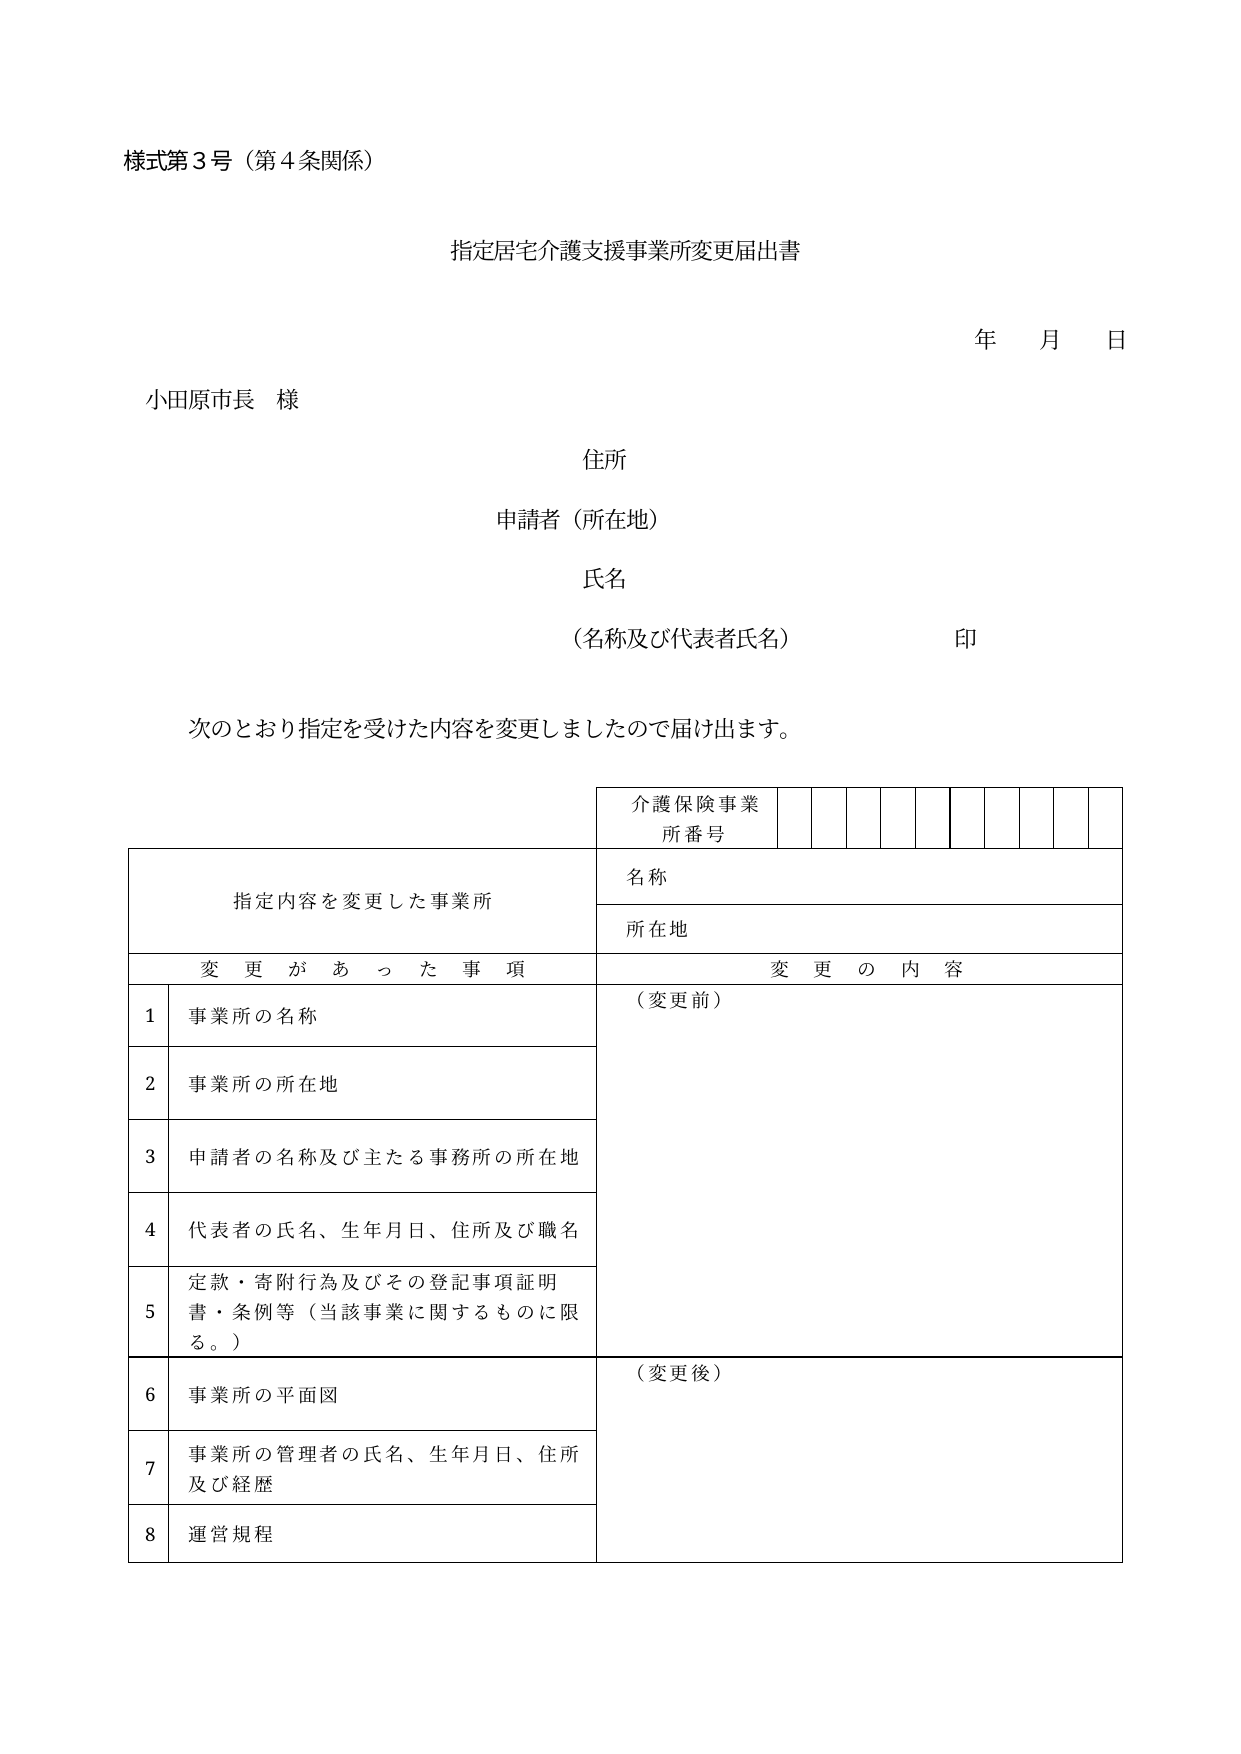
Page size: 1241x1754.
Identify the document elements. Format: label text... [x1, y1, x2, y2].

table_cell （変更後） [597, 1358, 1122, 1562]
text （名称及び代表者氏名） 印 [123, 608, 1129, 668]
table_cell 3 [129, 1120, 168, 1192]
table_header [1054, 788, 1088, 848]
table_cell 名称 [597, 849, 1122, 904]
text 住所 [123, 428, 1129, 488]
text 小田原市長 様 [123, 369, 1129, 428]
table_header [985, 788, 1019, 848]
table_cell 7 [129, 1431, 168, 1504]
table_header [847, 788, 880, 848]
table_header [812, 788, 846, 848]
text 次のとおり指定を受けた内容を変更しましたので届け出ます。 [123, 698, 1129, 757]
table_cell 2 [129, 1047, 168, 1119]
table_cell 事業所の平面図 [169, 1358, 596, 1430]
table_header [1020, 788, 1053, 848]
table_header [916, 788, 949, 848]
table_cell 1 [129, 985, 168, 1046]
table_cell 4 [129, 1193, 168, 1266]
text 申請者（所在地） [123, 488, 1129, 548]
table_cell 事業所の管理者の氏名、生年月日、住所及び経歴 [169, 1431, 596, 1504]
table_header [1089, 788, 1122, 848]
table_header [951, 788, 984, 848]
table_cell 定款・寄附行為及びその登記事項証明書・条例等（当該事業に関するものに限る。） [169, 1267, 596, 1356]
table_cell 8 [129, 1505, 168, 1562]
table_cell 6 [129, 1358, 168, 1430]
table_header [881, 788, 915, 848]
table_cell 所在地 [597, 905, 1122, 952]
table_cell 事業所の所在地 [169, 1047, 596, 1119]
table_header [778, 788, 811, 848]
table_cell 代表者の氏名、生年月日、住所及び職名 [169, 1193, 596, 1266]
text 様式第３号（第４条関係） [123, 129, 1129, 189]
text 指定居宅介護支援事業所変更届出書 [123, 219, 1129, 279]
table_cell 事業所の名称 [169, 985, 596, 1046]
text 氏名 [123, 548, 1129, 608]
table_cell 申請者の名称及び主たる事務所の所在地 [169, 1120, 596, 1192]
table_cell 変 更 の 内 容 [597, 954, 1122, 984]
table_cell 5 [129, 1267, 168, 1356]
text 年 月 日 [123, 309, 1129, 369]
table_header 介護保険事業所番号 [597, 788, 777, 848]
table_cell （変更前） [597, 985, 1122, 1356]
table_cell 運営規程 [169, 1505, 596, 1562]
table_cell 変 更 が あ っ た 事 項 [129, 954, 596, 984]
table_cell 指定内容を変更した事業所 [129, 849, 596, 952]
